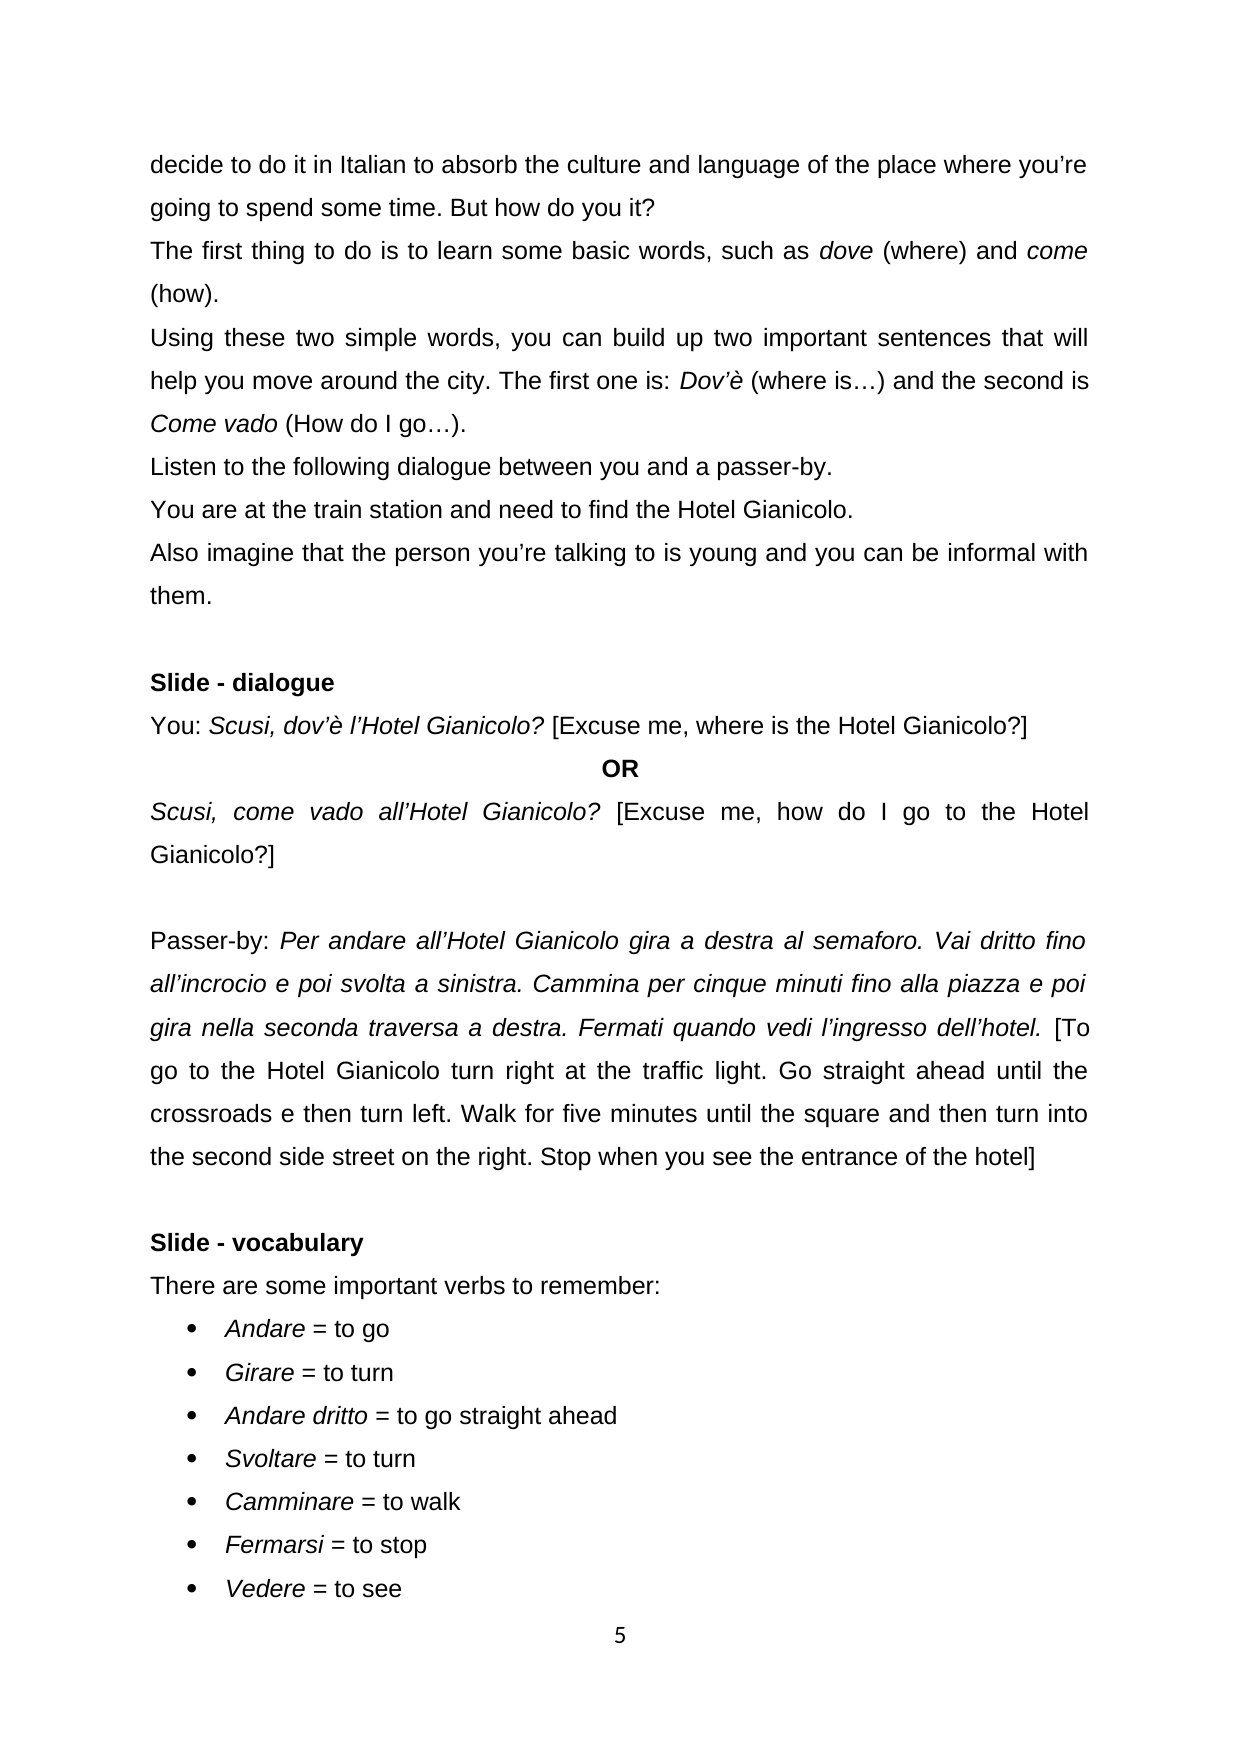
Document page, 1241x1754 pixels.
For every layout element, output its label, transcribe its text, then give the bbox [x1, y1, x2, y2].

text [150, 150, 1090, 222]
list Girare = to turn [187, 1358, 1090, 1386]
text Scusi, come vado all’Hotel Gianicolo? [Excuse me, how do I go to the Hotel Gianicolo?] [150, 797, 1090, 869]
text You are at the train station and need to find the Hotel Gianicolo. [150, 495, 1090, 524]
text Slide - vocabulary [150, 1228, 1090, 1257]
text Also imagine that the person you’re talking to is young and you can be informal with them. [150, 538, 1090, 610]
text OR [150, 754, 1090, 782]
list Vedere = to see [187, 1574, 1090, 1603]
text There are some important verbs to remember: [150, 1271, 1090, 1300]
text The first thing to do is to learn some basic words, such as dove (where) and come (how). [150, 236, 1090, 308]
text Using these two simple words, you can build up two important sentences that will help you move around the city. The first one is: Dov’è (where is…) and the second is Come vado (How do I go…). [150, 322, 1090, 437]
list Andare = to go [187, 1314, 1090, 1343]
text Passer-by: Per andare all’Hotel Gianicolo gira a destra al semaforo. Vai dritto fino all’incrocio e poi svolta a sinistra. Cammina per cinque minuti fino alla piazza e poi gira nella seconda traversa a destra. Fermati quando vedi l’ingresso dell’hotel. [To go to the Hotel Gianicolo turn right at the traffic light. Go straight ahead until the crossroads e then turn left. Walk for five minutes until the square and then turn into the second side street on the right. Stop when you see the entrance of the hotel] [150, 926, 1090, 1171]
list Svoltare = to turn [187, 1444, 1090, 1473]
list Andare dritto = to go straight ahead [187, 1401, 1090, 1430]
text Slide - dialogue [150, 667, 1090, 696]
list Fermarsi = to stop [187, 1531, 1090, 1559]
text You: Scusi, dov’è l’Hotel Gianicolo? [Excuse me, where is the Hotel Gianicolo?] [150, 711, 1090, 739]
list Camminare = to walk [187, 1487, 1090, 1516]
text Listen to the following dialogue between you and a passer-by. [150, 452, 1090, 481]
